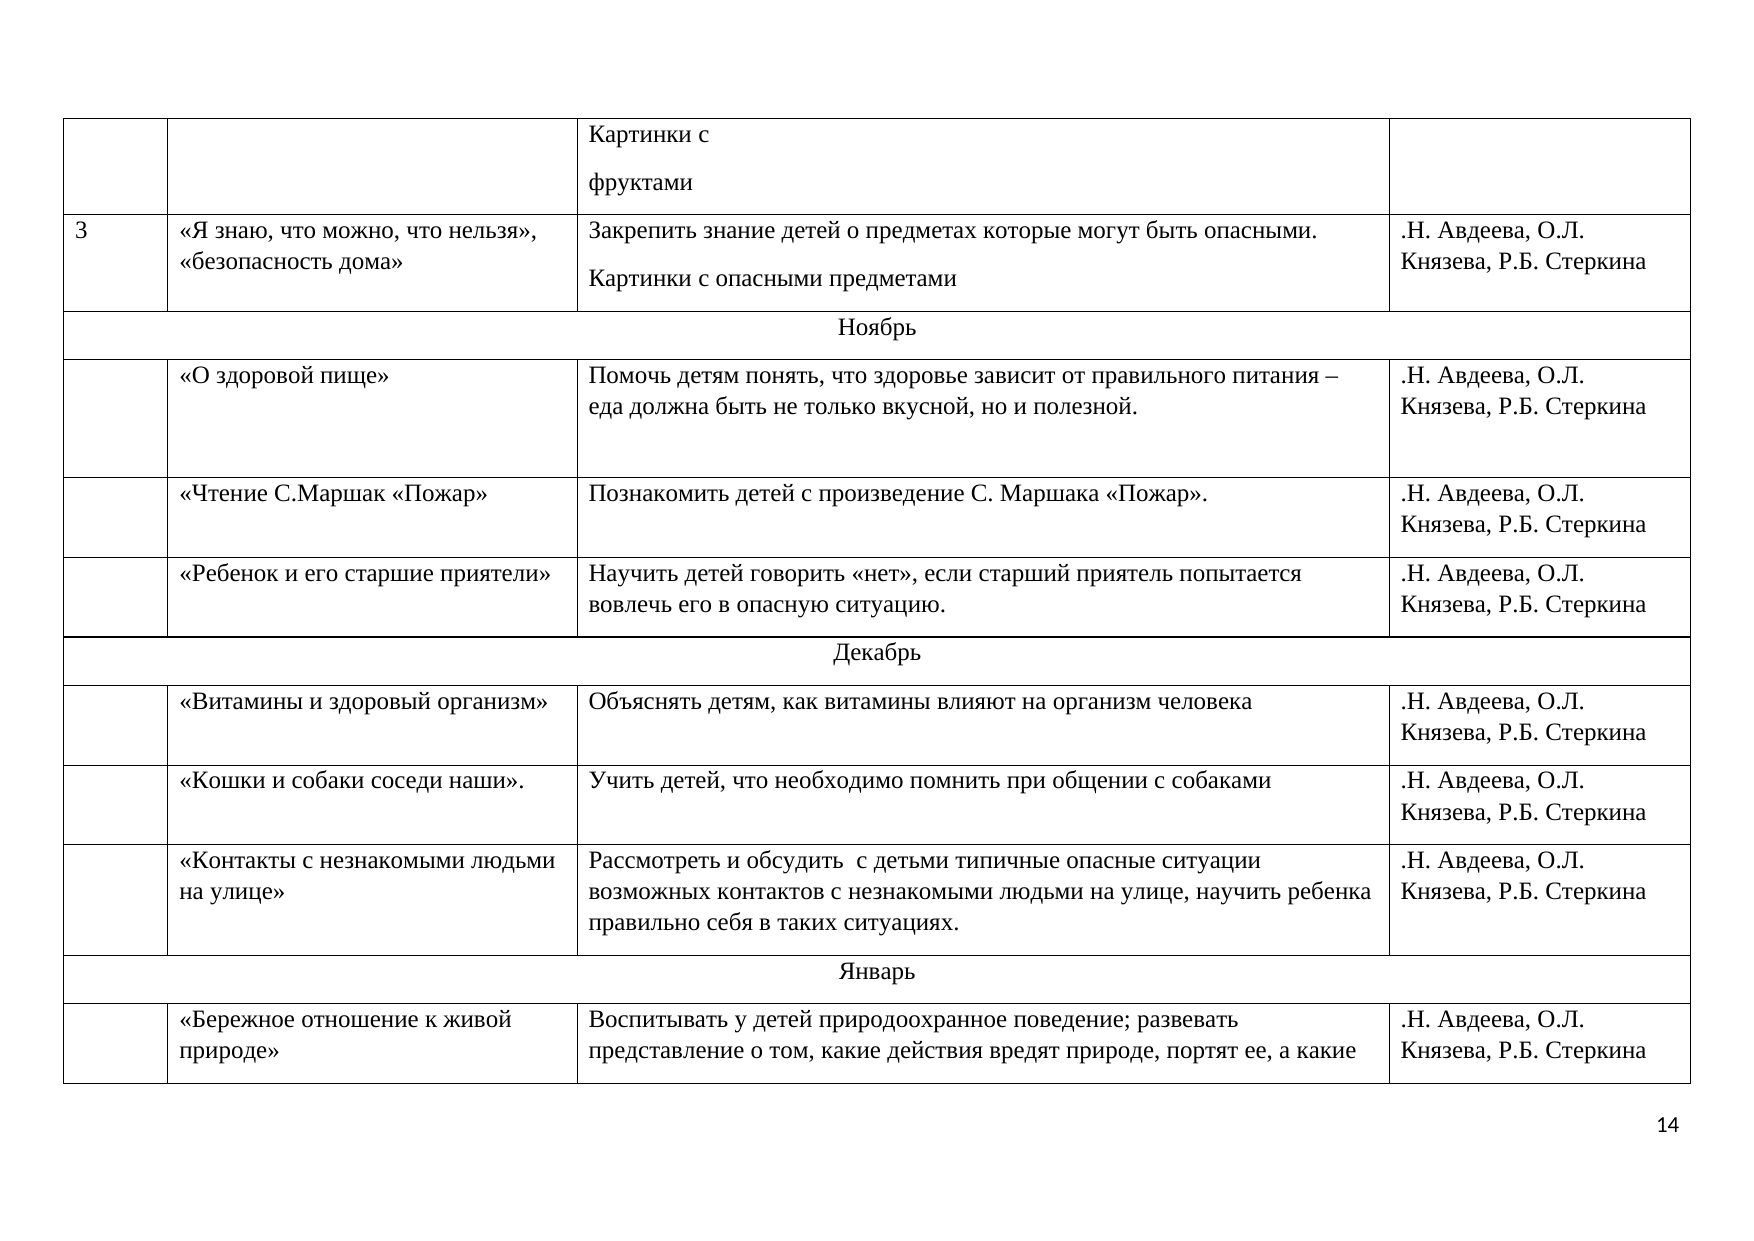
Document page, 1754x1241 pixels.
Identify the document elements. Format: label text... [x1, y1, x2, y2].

table_cell .Н. Авдеева, О.Л. Князева, Р.Б. Стеркина [1390, 845, 1690, 955]
table_cell Объяснять детям, как витамины влияют на организм человека [578, 686, 1389, 764]
table_cell .Н. Авдеева, О.Л. Князева, Р.Б. Стеркина [1390, 766, 1690, 844]
table_cell [64, 845, 167, 955]
table_cell .Н. Авдеева, О.Л. Князева, Р.Б. Стеркина [1390, 215, 1690, 311]
table_cell Рассмотреть и обсудить с детьми типичные опасные ситуации возможных контактов с незнакомыми людьми на улице, научить ребенка правильно себя в таких ситуациях. [578, 845, 1389, 955]
table_cell .Н. Авдеева, О.Л. Князева, Р.Б. Стеркина [1390, 360, 1690, 477]
table_cell Декабрь [64, 638, 1690, 685]
table_cell .Н. Авдеева, О.Л. Князева, Р.Б. Стеркина [1390, 558, 1690, 636]
table_cell Помочь детям понять, что здоровье зависит от правильного питания – еда должна быть не только вкусной, но и полезной. [578, 360, 1389, 477]
table_cell 3 [64, 215, 167, 311]
table_cell [64, 766, 167, 844]
table_cell Январь [64, 956, 1690, 1003]
table_cell [64, 686, 167, 764]
table_cell [64, 558, 167, 636]
table_cell [64, 360, 167, 477]
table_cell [1390, 1004, 1690, 1083]
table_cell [168, 119, 577, 214]
table_cell .Н. Авдеева, О.Л. Князева, Р.Б. Стеркина [1390, 478, 1690, 557]
table_cell Ноябрь [64, 312, 1690, 359]
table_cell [578, 119, 1389, 214]
table_cell «Я знаю, что можно, что нельзя», «безопасность дома» [168, 215, 577, 311]
table_cell «Ребенок и его старшие приятели» [168, 558, 577, 636]
table_cell «О здоровой пище» [168, 360, 577, 477]
table_cell 2 [64, 119, 167, 214]
table_cell [64, 478, 167, 557]
table_cell Научить детей говорить «нет», если старший приятель попытается вовлечь его в опасную ситуацию. [578, 558, 1389, 636]
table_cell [1390, 119, 1690, 214]
table_cell Познакомить детей с произведение С. Маршака «Пожар». [578, 478, 1389, 557]
table_cell «Чтение С.Маршак «Пожар» [168, 478, 577, 557]
table_cell Закрепить знание детей о предметах которые могут быть опасными. Картинки с опасными предметами [578, 215, 1389, 311]
table_cell «Кошки и собаки соседи наши». [168, 766, 577, 844]
table_cell [64, 1004, 167, 1083]
table_cell .Н. Авдеева, О.Л. Князева, Р.Б. Стеркина [1390, 686, 1690, 764]
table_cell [168, 1004, 577, 1083]
table_cell «Витамины и здоровый организм» [168, 686, 577, 764]
table_cell Учить детей, что необходимо помнить при общении с собаками [578, 766, 1389, 844]
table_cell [578, 1004, 1389, 1083]
table_cell «Контакты с незнакомыми людьми на улице» [168, 845, 577, 955]
